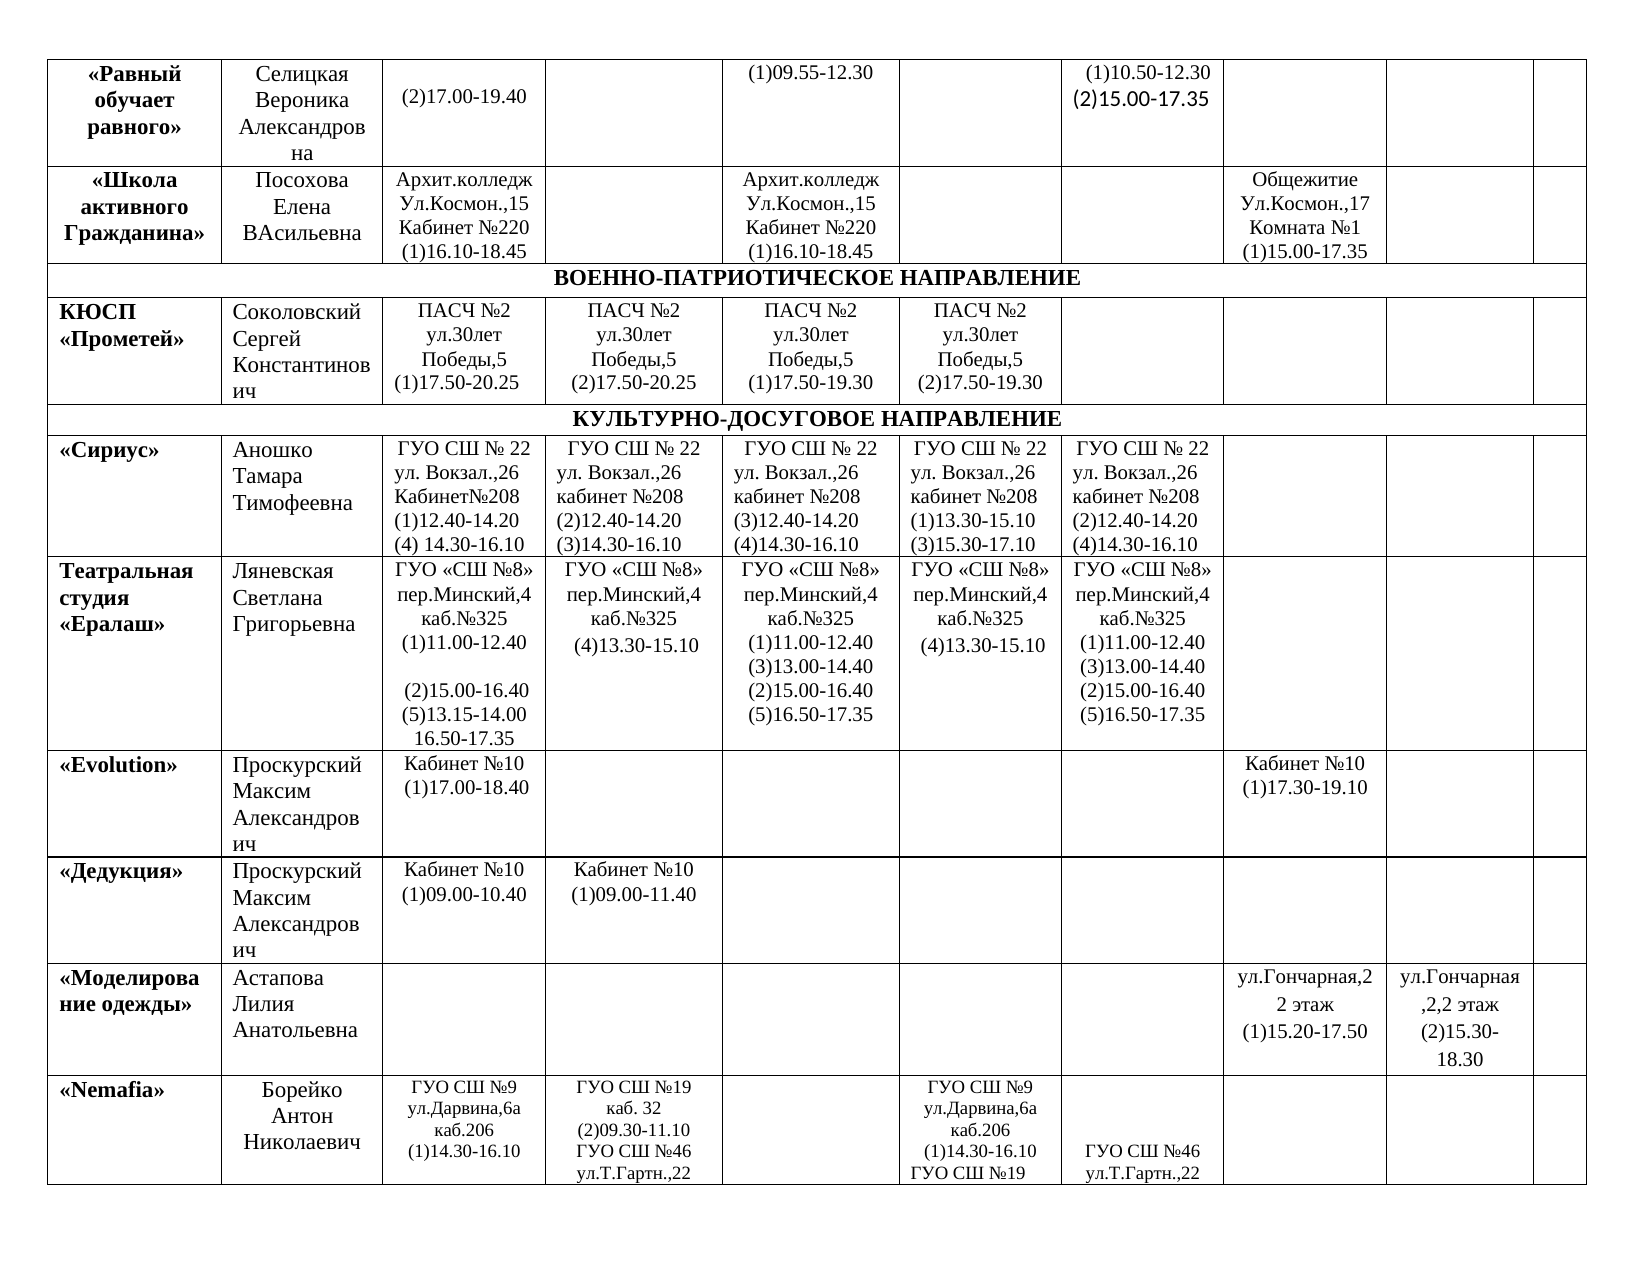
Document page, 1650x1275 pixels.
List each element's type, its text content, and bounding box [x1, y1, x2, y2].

table_cell Кабинет №10 (1)17.30-19.10 [1224, 751, 1386, 856]
table_cell (2)17.00-19.40 [383, 60, 545, 166]
table_cell [546, 751, 722, 856]
table_cell [546, 167, 722, 263]
table_cell ГУО «СШ №8» пер.Минский,4 каб.№325 (4)13.30-15.10 [546, 557, 722, 750]
table_cell Ляневская Светлана Григорьевна [222, 557, 382, 750]
table_cell «Равный обучает равного» [48, 60, 221, 166]
table_cell [1224, 557, 1386, 750]
table_cell Театральная студия «Ералаш» [48, 557, 221, 750]
table_cell [1387, 751, 1533, 856]
table_cell Архит.колледж Ул.Космон.,15 Кабинет №220 (1)16.10-18.45 [723, 167, 899, 263]
table_cell [1534, 167, 1586, 263]
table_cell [222, 1076, 382, 1183]
table_cell КЮСП «Прометей» [48, 298, 221, 404]
table_cell Общежитие Ул.Космон.,17 Комната №1 (1)15.00-17.35 [1224, 167, 1386, 263]
table_cell ПАСЧ №2 ул.30лет Победы,5 (1)17.50-20.25 [383, 298, 545, 404]
table_cell Кабинет №10 (1)09.00-11.40 [546, 858, 722, 963]
table_cell [1062, 167, 1223, 263]
table_cell ул.Гончарная,2 2 этаж (1)15.20-17.50 [1224, 964, 1386, 1074]
table_cell [1387, 298, 1533, 404]
table_cell ПАСЧ №2 ул.30лет Победы,5 (1)17.50-19.30 [723, 298, 899, 404]
table_cell [1062, 751, 1223, 856]
table_cell [383, 964, 545, 1074]
table_cell [1534, 1076, 1586, 1183]
table_cell «Моделирование одежды» [48, 964, 221, 1074]
table_cell [1534, 436, 1586, 556]
table_cell Астапова Лилия Анатольевна [222, 964, 382, 1074]
table_cell [1534, 557, 1586, 750]
table_cell [900, 858, 1061, 963]
table_cell ПАСЧ №2 ул.30лет Победы,5 (2)17.50-19.30 [900, 298, 1061, 404]
table_cell ГУО СШ № 22 ул. Вокзал.,26 Кабинет№208 (1)12.40-14.20 (4) 14.30-16.10 [383, 436, 545, 556]
table_cell ГУО СШ № 22 ул. Вокзал.,26 кабинет №208 (1)13.30-15.10 (3)15.30-17.10 [900, 436, 1061, 556]
table_cell [1062, 964, 1223, 1074]
table_cell Аношко Тамара Тимофеевна [222, 436, 382, 556]
table_cell [900, 167, 1061, 263]
table_cell Селицкая Вероника Александровна [222, 60, 382, 166]
table_cell Посохова Елена ВАсильевна [222, 167, 382, 263]
table_cell [1224, 60, 1386, 166]
table_cell «Evolution» [48, 751, 221, 856]
table_cell [900, 751, 1061, 856]
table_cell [383, 1076, 545, 1183]
table_cell [1224, 436, 1386, 556]
table_cell [1062, 858, 1223, 963]
table_cell (1)09.55-12.30 [723, 60, 899, 166]
table_cell [1062, 298, 1223, 404]
table_cell ГУО «СШ №8» пер.Минский,4 каб.№325 (1)11.00-12.40 (3)13.00-14.40 (2)15.00-16.40 (5)16.50-17.35 [723, 557, 899, 750]
table_cell [546, 60, 722, 166]
table_cell [900, 60, 1061, 166]
table_cell ул.Гончарная,2,2 этаж (2)15.30-18.30 [1387, 964, 1533, 1074]
table_cell [1387, 1076, 1533, 1183]
table_cell [1534, 858, 1586, 963]
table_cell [900, 1076, 1061, 1183]
table_cell КУЛЬТУРНО-ДОСУГОВОЕ НАПРАВЛЕНИЕ [48, 405, 1586, 435]
table_cell ГУО СШ № 22 ул. Вокзал.,26 кабинет №208 (2)12.40-14.20 (3)14.30-16.10 [546, 436, 722, 556]
table_cell [1534, 751, 1586, 856]
table_cell [1224, 858, 1386, 963]
table_cell «Сириус» [48, 436, 221, 556]
table_cell Проскурский Максим Александрович [222, 858, 382, 963]
table_cell Кабинет №10 (1)17.00-18.40 [383, 751, 545, 856]
table_cell Соколовский Сергей Константинович [222, 298, 382, 404]
table_cell Кабинет №10 (1)09.00-10.40 [383, 858, 545, 963]
table_cell [1224, 1076, 1386, 1183]
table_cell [1062, 1076, 1223, 1183]
table_cell «Школа активного Гражданина» [48, 167, 221, 263]
table_cell ГУО СШ № 22 ул. Вокзал.,26 кабинет №208 (2)12.40-14.20 (4)14.30-16.10 [1062, 436, 1223, 556]
table_cell [1387, 858, 1533, 963]
table_cell [1387, 557, 1533, 750]
table_cell [1224, 298, 1386, 404]
table_cell [1534, 60, 1586, 166]
table_cell ВОЕННО-ПАТРИОТИЧЕСКОЕ НАПРАВЛЕНИЕ [48, 264, 1586, 297]
table_cell [546, 964, 722, 1074]
table_cell [723, 751, 899, 856]
table_cell Архит.колледж Ул.Космон.,15 Кабинет №220 (1)16.10-18.45 [383, 167, 545, 263]
table_cell [1387, 167, 1533, 263]
table_cell ГУО «СШ №8» пер.Минский,4 каб.№325 (1)11.00-12.40 (2)15.00-16.40 (5)13.15-14.00 16.50-17.35 [383, 557, 545, 750]
table_cell «Дедукция» [48, 858, 221, 963]
table_cell [723, 858, 899, 963]
table_cell [1534, 964, 1586, 1074]
table_cell «Nemafia» [48, 1076, 221, 1183]
table_cell [1387, 60, 1533, 166]
table_cell ГУО «СШ №8» пер.Минский,4 каб.№325 (4)13.30-15.10 [900, 557, 1061, 750]
table_cell [723, 1076, 899, 1183]
table_cell ГУО «СШ №8» пер.Минский,4 каб.№325 (1)11.00-12.40 (3)13.00-14.40 (2)15.00-16.40 (5)16.50-17.35 [1062, 557, 1223, 750]
table_cell ПАСЧ №2 ул.30лет Победы,5 (2)17.50-20.25 [546, 298, 722, 404]
table_cell Проскурский Максим Александрович [222, 751, 382, 856]
table_cell [723, 964, 899, 1074]
table_cell [900, 964, 1061, 1074]
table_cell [546, 1076, 722, 1183]
table_cell ГУО СШ № 22 ул. Вокзал.,26 кабинет №208 (3)12.40-14.20 (4)14.30-16.10 [723, 436, 899, 556]
table_cell [1387, 436, 1533, 556]
table_cell [1534, 298, 1586, 404]
table_cell (1)10.50-12.30 (2)15.00-17.35 [1062, 60, 1223, 166]
